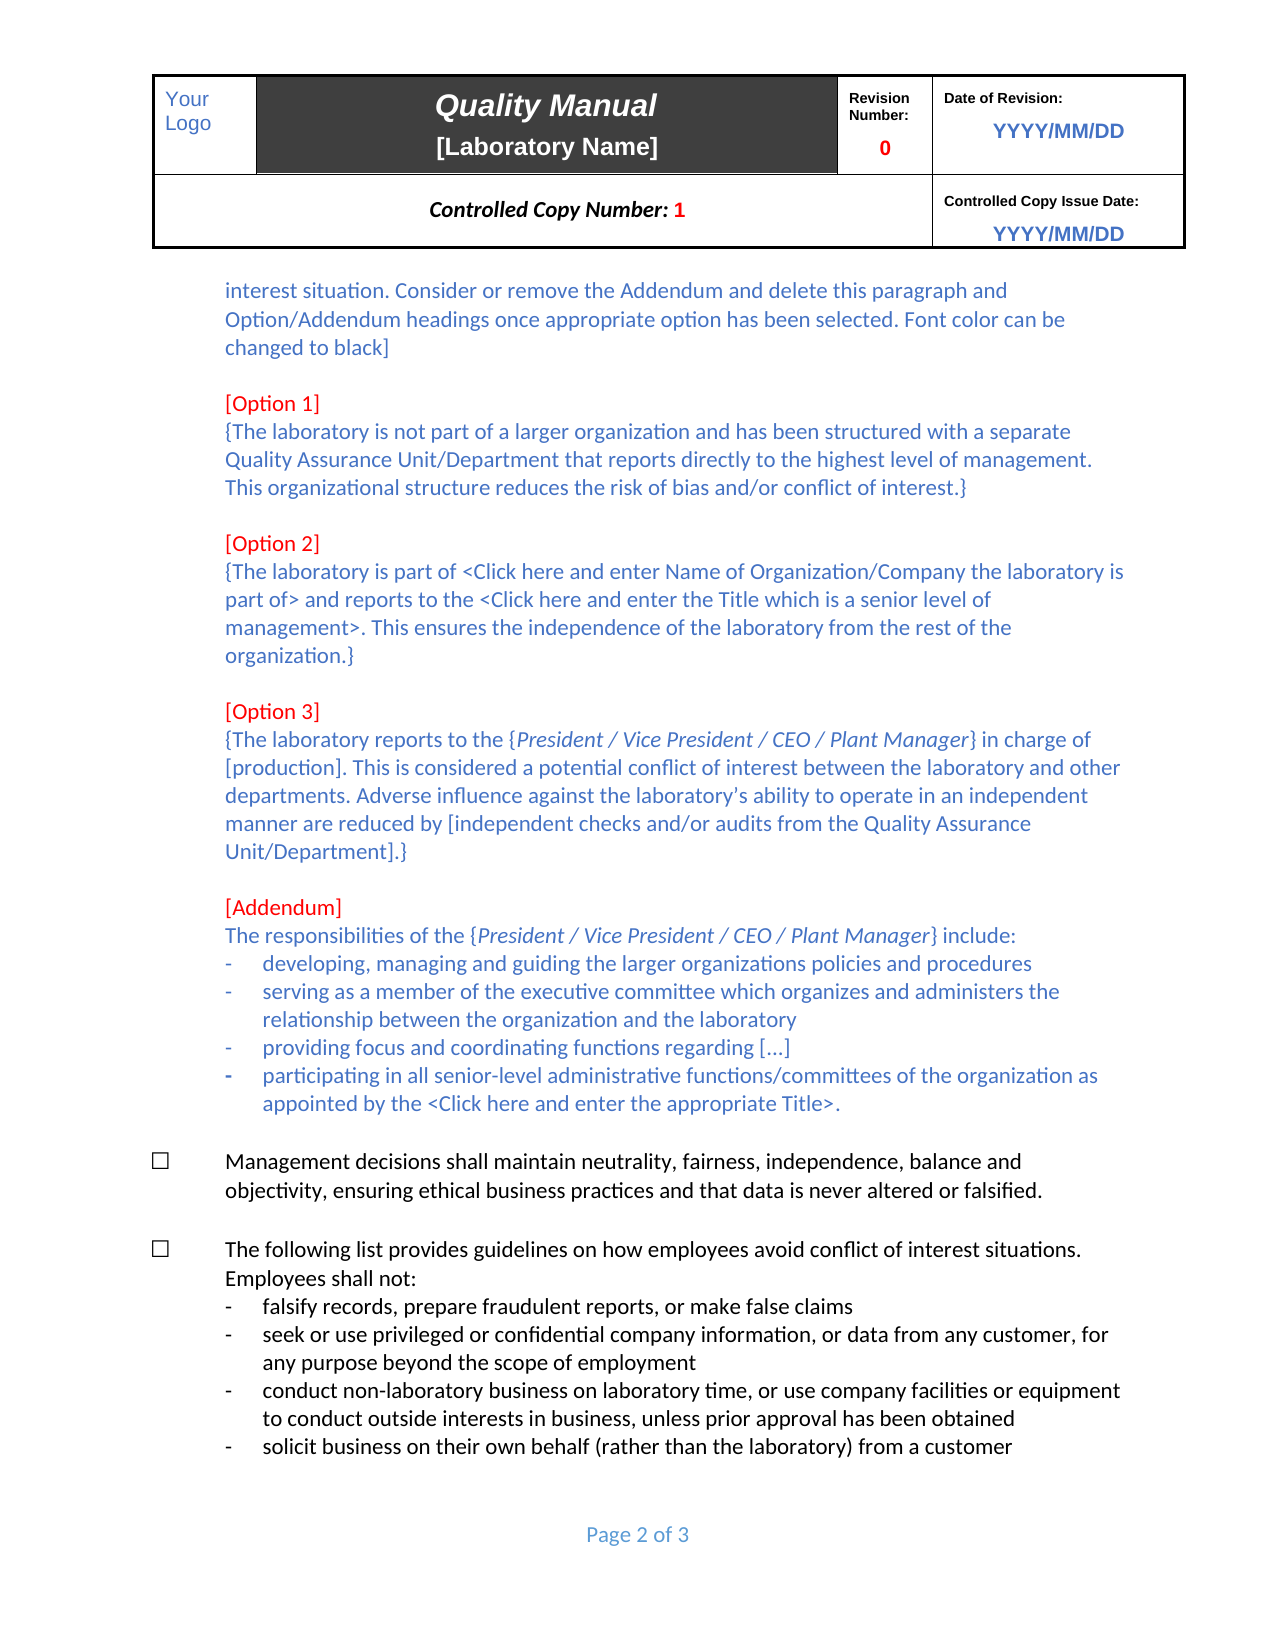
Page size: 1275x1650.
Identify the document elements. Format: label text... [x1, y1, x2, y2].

text [Option 3] [225, 697, 1125, 725]
list falsify records, prepare fraudulent reports, or make false claims [225, 1292, 1125, 1320]
text [Addendum] [225, 893, 1125, 921]
text {The laboratory is part of <Click here and enter Name of Organization/Company the laboratory is part of> and reports to the <Click here and enter the Title which is a senior level of management>. This ensures the independence of the laboratory from the rest of the organization.} [225, 557, 1125, 669]
list participating in all senior-level administrative functions/committees of the organization as appointed by the <Click here and enter the appropriate Title>. [225, 1061, 1125, 1117]
text {The laboratory reports to the {President / Vice President / CEO / Plant Manager} in charge of [production]. This is considered a potential conflict of interest between the laboratory and other departments. Adverse influence against the laboratory’s ability to operate in an independent manner are reduced by [independent checks and/or audits from the Quality Assurance Unit/Department].} [225, 725, 1125, 865]
list serving as a member of the executive committee which organizes and administers the relationship between the organization and the laboratory [225, 977, 1125, 1033]
list developing, managing and guiding the larger organizations policies and procedures [225, 949, 1125, 977]
text Management decisions shall maintain neutrality, fairness, independence, balance and objectivity, ensuring ethical business practices and that data is never altered or falsified. [150, 1145, 1125, 1204]
text The responsibilities of the {President / Vice President / CEO / Plant Manager} include: [225, 921, 1125, 949]
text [150, 277, 1125, 361]
text {The laboratory is not part of a larger organization and has been structured with a separate Quality Assurance Unit/Department that reports directly to the highest level of management. This organizational structure reduces the risk of bias and/or conflict of interest.} [225, 417, 1125, 501]
list solicit business on their own behalf (rather than the laboratory) from a customer [225, 1432, 1125, 1460]
list seek or use privileged or confidential company information, or data from any customer, for any purpose beyond the scope of employment [225, 1320, 1125, 1376]
text [Option 2] [225, 529, 1125, 557]
list conduct non-laboratory business on laboratory time, or use company facilities or equipment to conduct outside interests in business, unless prior approval has been obtained [225, 1376, 1125, 1432]
list providing focus and coordinating functions regarding [...] [225, 1033, 1125, 1061]
text The following list provides guidelines on how employees avoid conflict of interest situations. Employees shall not: [150, 1233, 1125, 1292]
text [Option 1] [225, 389, 1125, 417]
